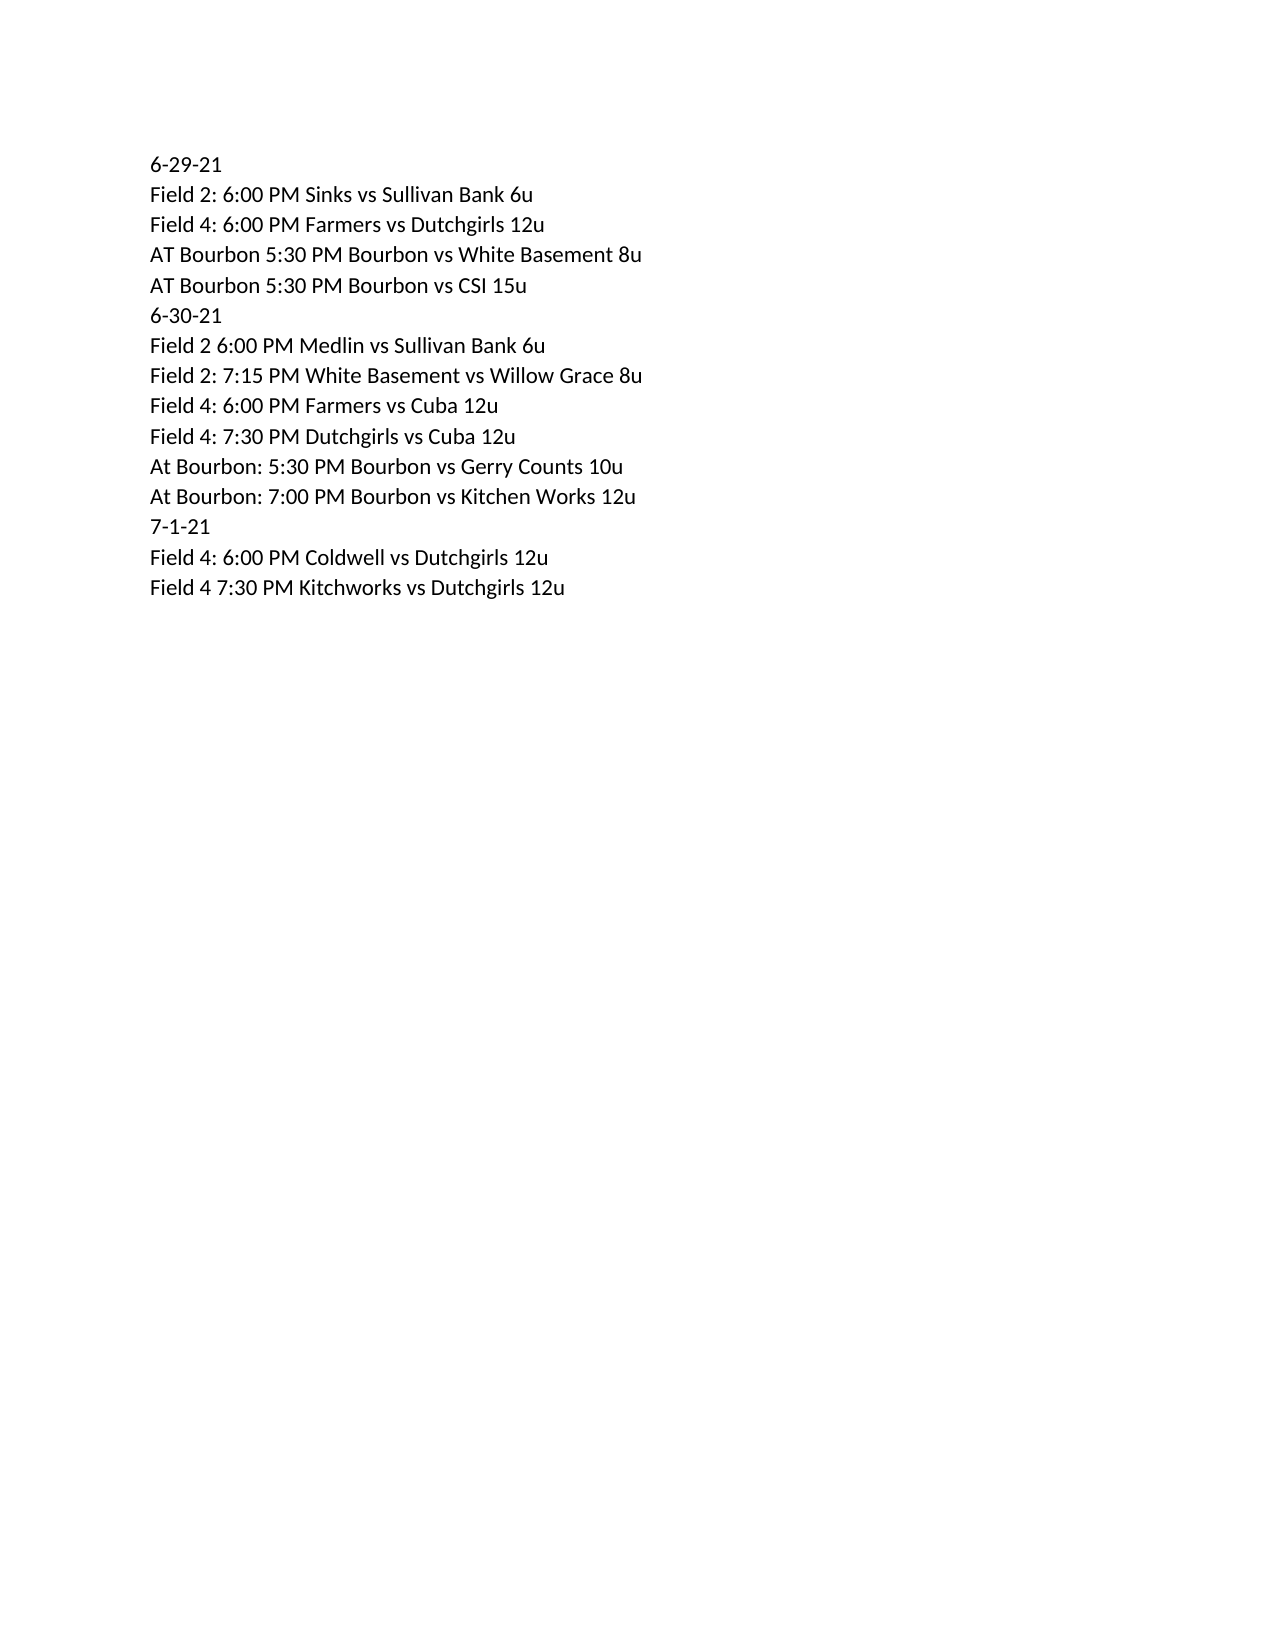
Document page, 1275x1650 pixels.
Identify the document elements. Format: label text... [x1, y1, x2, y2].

text Field 4: 6:00 PM Farmers vs Dutchgirls 12u [150, 210, 1125, 238]
text AT Bourbon 5:30 PM Bourbon vs CSI 15u [150, 271, 1125, 299]
text Field 2 6:00 PM Medlin vs Sullivan Bank 6u [150, 331, 1125, 359]
text Field 4: 6:00 PM Coldwell vs Dutchgirls 12u [150, 543, 1125, 571]
text Field 2: 7:15 PM White Basement vs Willow Grace 8u [150, 361, 1125, 389]
text Field 2: 6:00 PM Sinks vs Sullivan Bank 6u [150, 180, 1125, 208]
text Field 4: 6:00 PM Farmers vs Cuba 12u [150, 392, 1125, 420]
text Field 4 7:30 PM Kitchworks vs Dutchgirls 12u [150, 573, 1125, 601]
text At Bourbon: 7:00 PM Bourbon vs Kitchen Works 12u [150, 482, 1125, 510]
text AT Bourbon 5:30 PM Bourbon vs White Basement 8u [150, 241, 1125, 269]
text 7-1-21 [150, 512, 1125, 541]
text 6-29-21 [150, 150, 1125, 178]
text 6-30-21 [150, 301, 1125, 329]
text At Bourbon: 5:30 PM Bourbon vs Gerry Counts 10u [150, 452, 1125, 480]
text Field 4: 7:30 PM Dutchgirls vs Cuba 12u [150, 422, 1125, 450]
